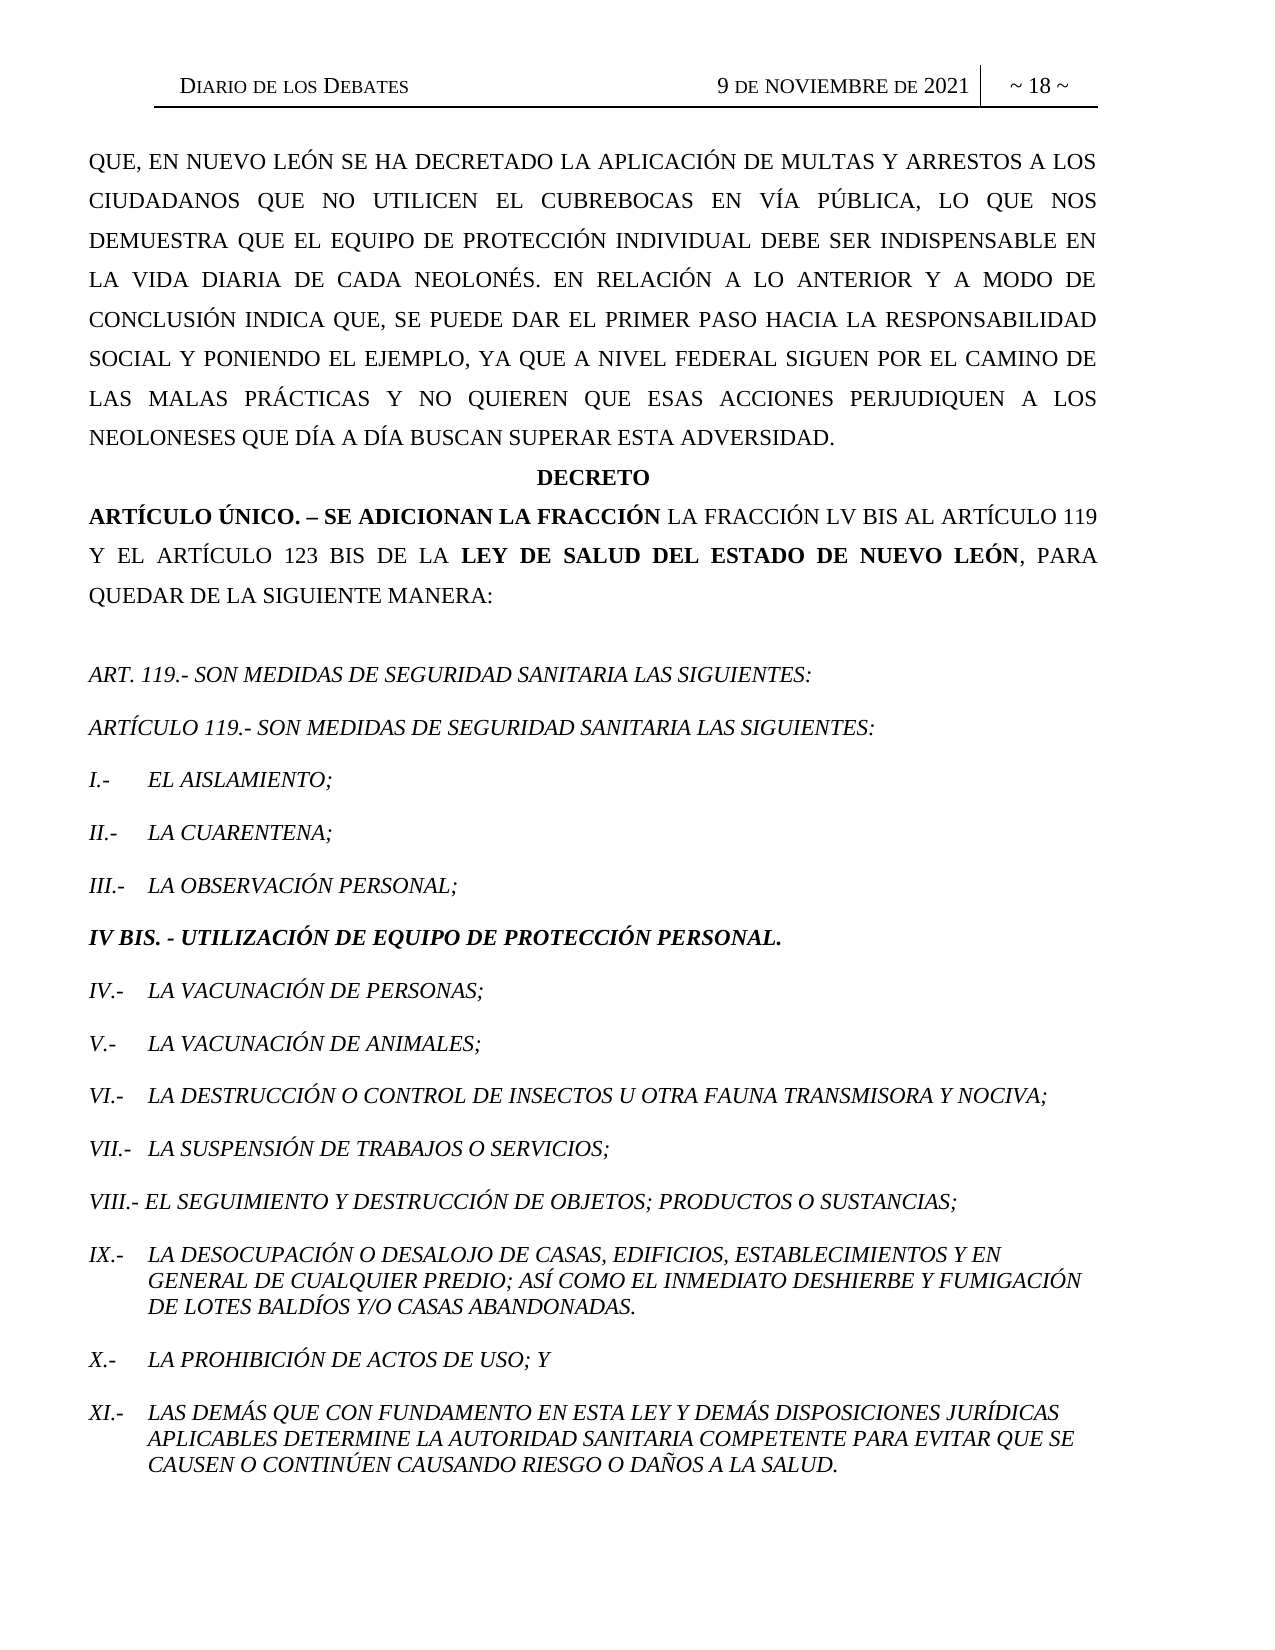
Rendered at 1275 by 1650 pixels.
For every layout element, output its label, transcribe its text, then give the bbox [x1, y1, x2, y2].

text XI.- LAS DEMÁS QUE CON FUNDAMENTO EN ESTA LEY Y DEMÁS DISPOSICIONES JURÍDICAS APLICABLES DETERMINE LA AUTORIDAD SANITARIA COMPETENTE PARA EVITAR QUE SE CAUSEN O CONTINÚEN CAUSANDO RIESGO O DAÑOS A LA SALUD. [89, 1399, 1098, 1478]
text IV BIS. - UTILIZACIÓN DE EQUIPO DE PROTECCIÓN PERSONAL. [89, 924, 1098, 951]
text V.- LA VACUNACIÓN DE ANIMALES; [89, 1030, 1098, 1056]
text VIII.- EL SEGUIMIENTO Y DESTRUCCIÓN DE OBJETOS; PRODUCTOS O SUSTANCIAS; [89, 1188, 1098, 1214]
text ART. 119.- SON MEDIDAS DE SEGURIDAD SANITARIA LAS SIGUIENTES: [89, 661, 1098, 687]
text IX.- LA DESOCUPACIÓN O DESALOJO DE CASAS, EDIFICIOS, ESTABLECIMIENTOS Y EN GENERAL DE CUALQUIER PREDIO; ASÍ COMO EL INMEDIATO DESHIERBE Y FUMIGACIÓN DE LOTES BALDÍOS Y/O CASAS ABANDONADAS. [89, 1241, 1098, 1320]
text II.- LA CUARENTENA; [89, 819, 1098, 845]
text VI.- LA DESTRUCCIÓN O CONTROL DE INSECTOS U OTRA FAUNA TRANSMISORA Y NOCIVA; [89, 1083, 1098, 1109]
text I.- EL AISLAMIENTO; [89, 766, 1098, 793]
text IV.- LA VACUNACIÓN DE PERSONAS; [89, 977, 1098, 1003]
text VII.- LA SUSPENSIÓN DE TRABAJOS O SERVICIOS; [89, 1135, 1098, 1162]
text III.- LA OBSERVACIÓN PERSONAL; [89, 872, 1098, 898]
text DECRETO [89, 463, 1098, 490]
text ARTÍCULO ÚNICO. – SE ADICIONAN LA FRACCIÓN LA FRACCIÓN LV BIS AL ARTÍCULO 119 Y EL ARTÍCULO 123 BIS DE LA LEY DE SALUD DEL ESTADO DE NUEVO LEÓN, PARA QUEDAR DE LA SIGUIENTE MANERA: [89, 503, 1098, 608]
text X.- LA PROHIBICIÓN DE ACTOS DE USO; Y [89, 1346, 1098, 1372]
text ARTÍCULO 119.- SON MEDIDAS DE SEGURIDAD SANITARIA LAS SIGUIENTES: [89, 714, 1098, 740]
